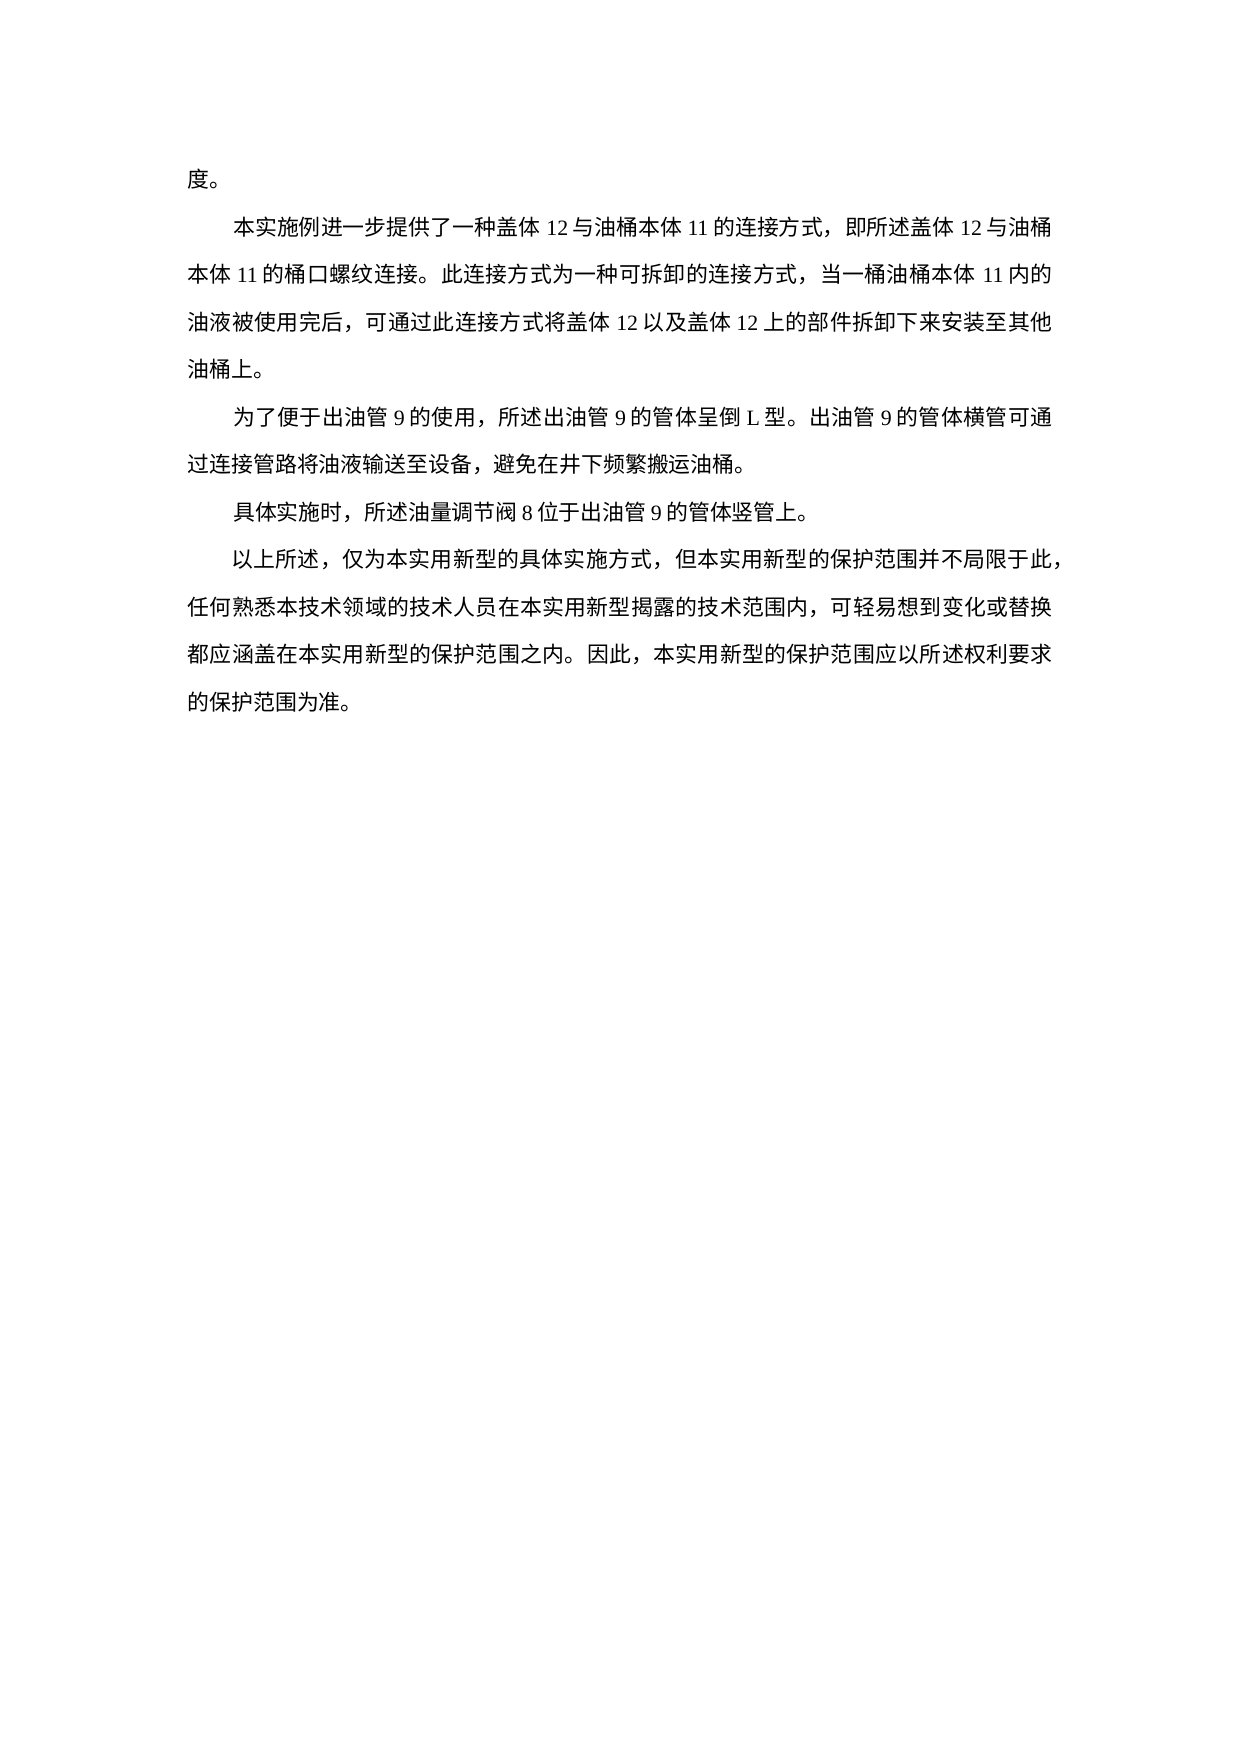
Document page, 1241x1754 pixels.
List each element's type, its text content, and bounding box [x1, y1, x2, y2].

text 具体实施时，所述油量调节阀8位于出油管9的管体竖管上。 [187, 494, 1053, 526]
text 本实施例进一步提供了一种盖体12与油桶本体11的连接方式，即所述盖体12与油桶本体11的桶口螺纹连接。此连接方式为一种可拆卸的连接方式，当一桶油桶本体11内的油液被使用完后，可通过此连接方式将盖体12以及盖体12上的部件拆卸下来安装至其他油桶上。 [187, 209, 1053, 384]
text 为了便于出油管9的使用，所述出油管9的管体呈倒L型。出油管9的管体横管可通过连接管路将油液输送至设备，避免在井下频繁搬运油桶。 [187, 399, 1053, 479]
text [187, 162, 1053, 194]
text 以上所述，仅为本实用新型的具体实施方式，但本实用新型的保护范围并不局限于此，任何熟悉本技术领域的技术人员在本实用新型揭露的技术范围内，可轻易想到变化或替换，都应涵盖在本实用新型的保护范围之内。因此，本实用新型的保护范围应以所述权利要求的保护范围为准。 [187, 542, 1053, 716]
